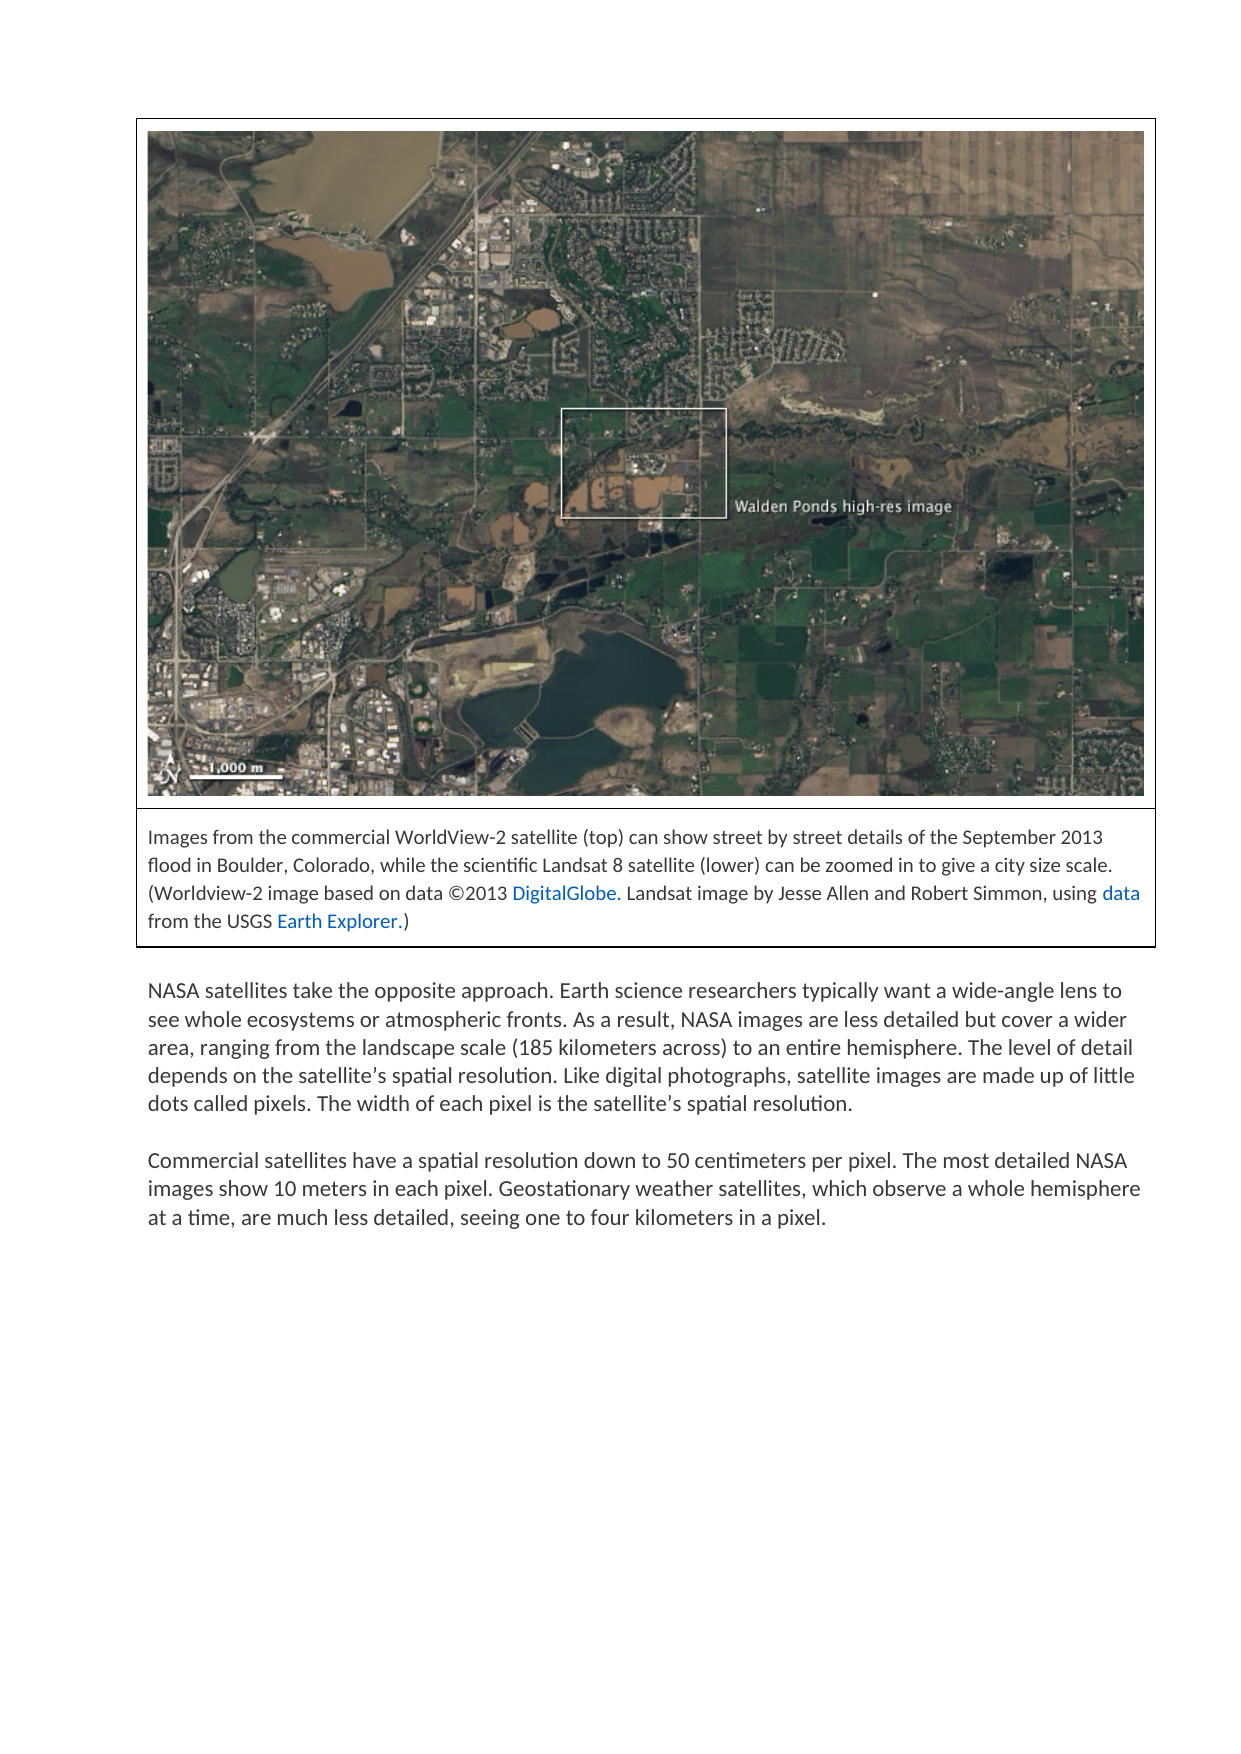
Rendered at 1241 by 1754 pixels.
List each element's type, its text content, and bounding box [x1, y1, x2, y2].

text Commercial satellites have a spatial resolution down to 50 centimeters per pixel. The most detailed NASA images show 10 meters in each pixel. Geostationary weather satellites, which observe a whole hemisphere at a time, are much less detailed, seeing one to four kilometers in a pixel. [148, 1146, 1152, 1231]
text NASA satellites take the opposite approach. Earth science researchers typically want a wide-angle lens to see whole ecosystems or atmospheric fronts. As a result, NASA images are less detailed but cover a wider area, ranging from the landscape scale (185 kilometers across) to an entire hemisphere. The level of detail depends on the satellite’s spatial resolution. Like digital photographs, satellite images are made up of little dots called pixels. The width of each pixel is the satellite’s spatial resolution. [148, 977, 1152, 1117]
table_cell Images from the commercial WorldView-2 satellite (top) can show street by street details of the September 2013 flood in Boulder, Colorado, while the scientific Landsat 8 satellite (lower) can be zoomed in to give a city size scale. (Worldview-2 image based on data ©2013 DigitalGlobe. Landsat image by Jesse Allen and Robert Simmon, using data from the USGS Earth Explorer.) [137, 809, 1155, 946]
picture [147, 131, 1144, 796]
table_cell [137, 119, 1155, 808]
